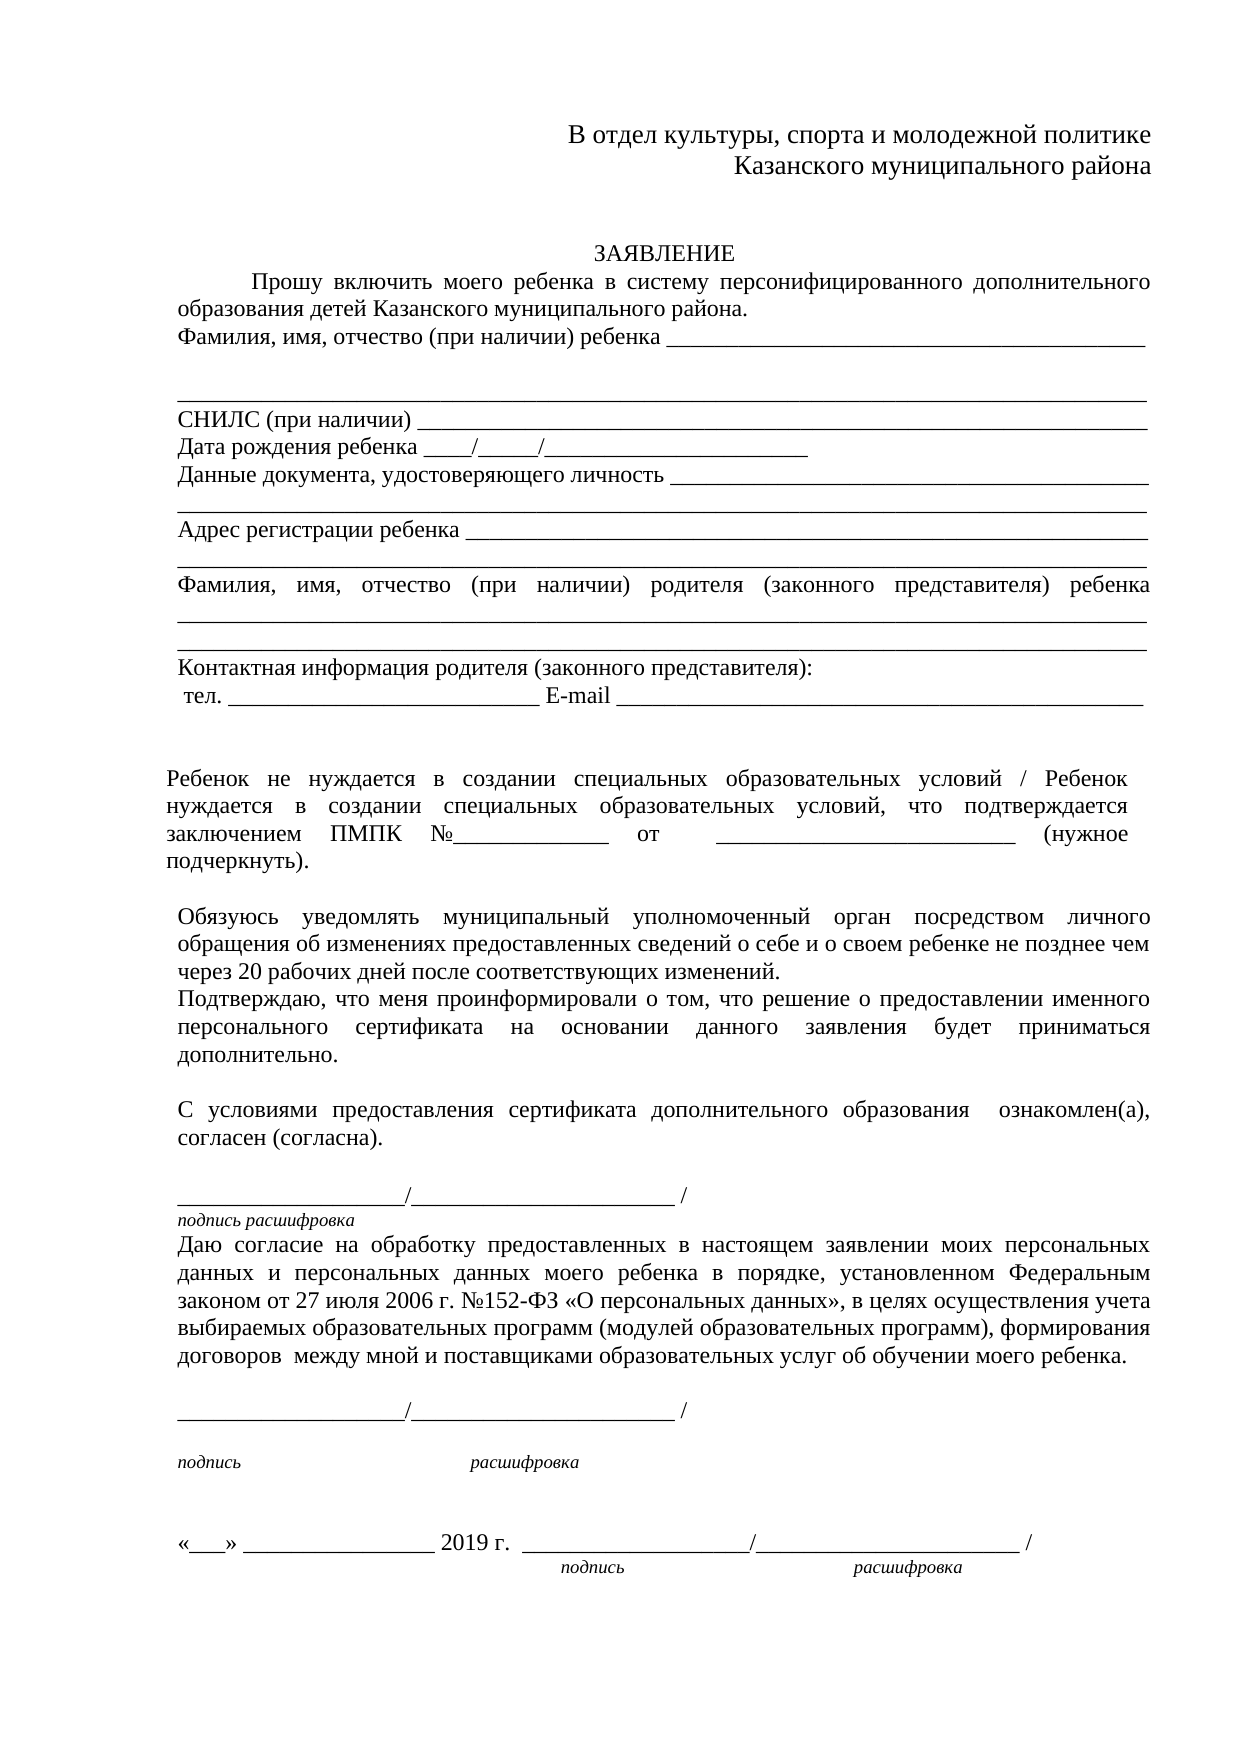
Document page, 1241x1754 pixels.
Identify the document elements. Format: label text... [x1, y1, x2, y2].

text Адрес регистрации ребенка _________________________________________________________ [177, 515, 1152, 543]
text Дата рождения ребенка ____/_____/______________________ [177, 432, 1152, 460]
text подпись расшифровка [177, 1556, 1152, 1577]
text Обязуюсь уведомлять муниципальный уполномоченный орган посредством личного обращения об изменениях предоставленных сведений о себе и о своем ребенке не позднее чем через 20 рабочих дней после соответствующих изменений. [177, 902, 1152, 984]
text Фамилия, имя, отчество (при наличии) ребенка ________________________________________ [177, 322, 1152, 349]
text Прошу включить моего ребенка в систему персонифицированного дополнительного образования детей Казанского муниципального района. [177, 267, 1152, 322]
text _________________________________________________________________________________ [177, 377, 1152, 405]
text В отдел культуры, спорта и молодежной политике [177, 118, 1152, 149]
text ___________________/______________________ / [177, 1396, 1152, 1424]
text ЗАЯВЛЕНИЕ [177, 239, 1152, 267]
text подпись расшифровка [177, 1209, 1152, 1230]
text _________________________________________________________________________________ [177, 488, 1152, 515]
text ___________________/______________________ / [177, 1181, 1152, 1209]
text «___» ________________ 2019 г. ___________________/______________________ / [177, 1528, 1152, 1556]
text Подтверждаю, что меня проинформировали о том, что решение о предоставлении именного персонального сертификата на основании данного заявления будет приниматься дополнительно. [177, 984, 1152, 1067]
text Данные документа, удостоверяющего личность ________________________________________ [177, 460, 1152, 488]
text Казанского муниципального района [177, 149, 1152, 180]
table_header Ребенок не нуждается в создании специальных образовательных условий / Ребенок нуждается в создании специальных образовательных условий, что подтверждается заключением ПМПК №_____________ от _________________________ (нужное подчеркнуть). [155, 764, 1141, 902]
text Фамилия, имя, отчество (при наличии) родителя (законного представителя) ребенка _________________________________________________________________________________ [177, 570, 1152, 626]
text Контактная информация родителя (законного представителя): [177, 653, 1152, 681]
text тел. __________________________ E-mail ____________________________________________ [177, 681, 1152, 708]
text С условиями предоставления сертификата дополнительного образования ознакомлен(а), согласен (согласна). [177, 1095, 1152, 1150]
text _________________________________________________________________________________ [177, 543, 1152, 570]
text Даю согласие на обработку предоставленных в настоящем заявлении моих персональных данных и персональных данных моего ребенка в порядке, установленном Федеральным законом от 27 июля 2006 г. №152-ФЗ «О персональных данных», в целях осуществления учета выбираемых образовательных программ (модулей образовательных программ), формирования договоров между мной и поставщиками образовательных услуг об обучении моего ребенка. [177, 1230, 1152, 1368]
text СНИЛС (при наличии) _____________________________________________________________ [177, 405, 1152, 432]
text _________________________________________________________________________________ [177, 626, 1152, 653]
text подпись расшифровка [177, 1451, 1152, 1473]
